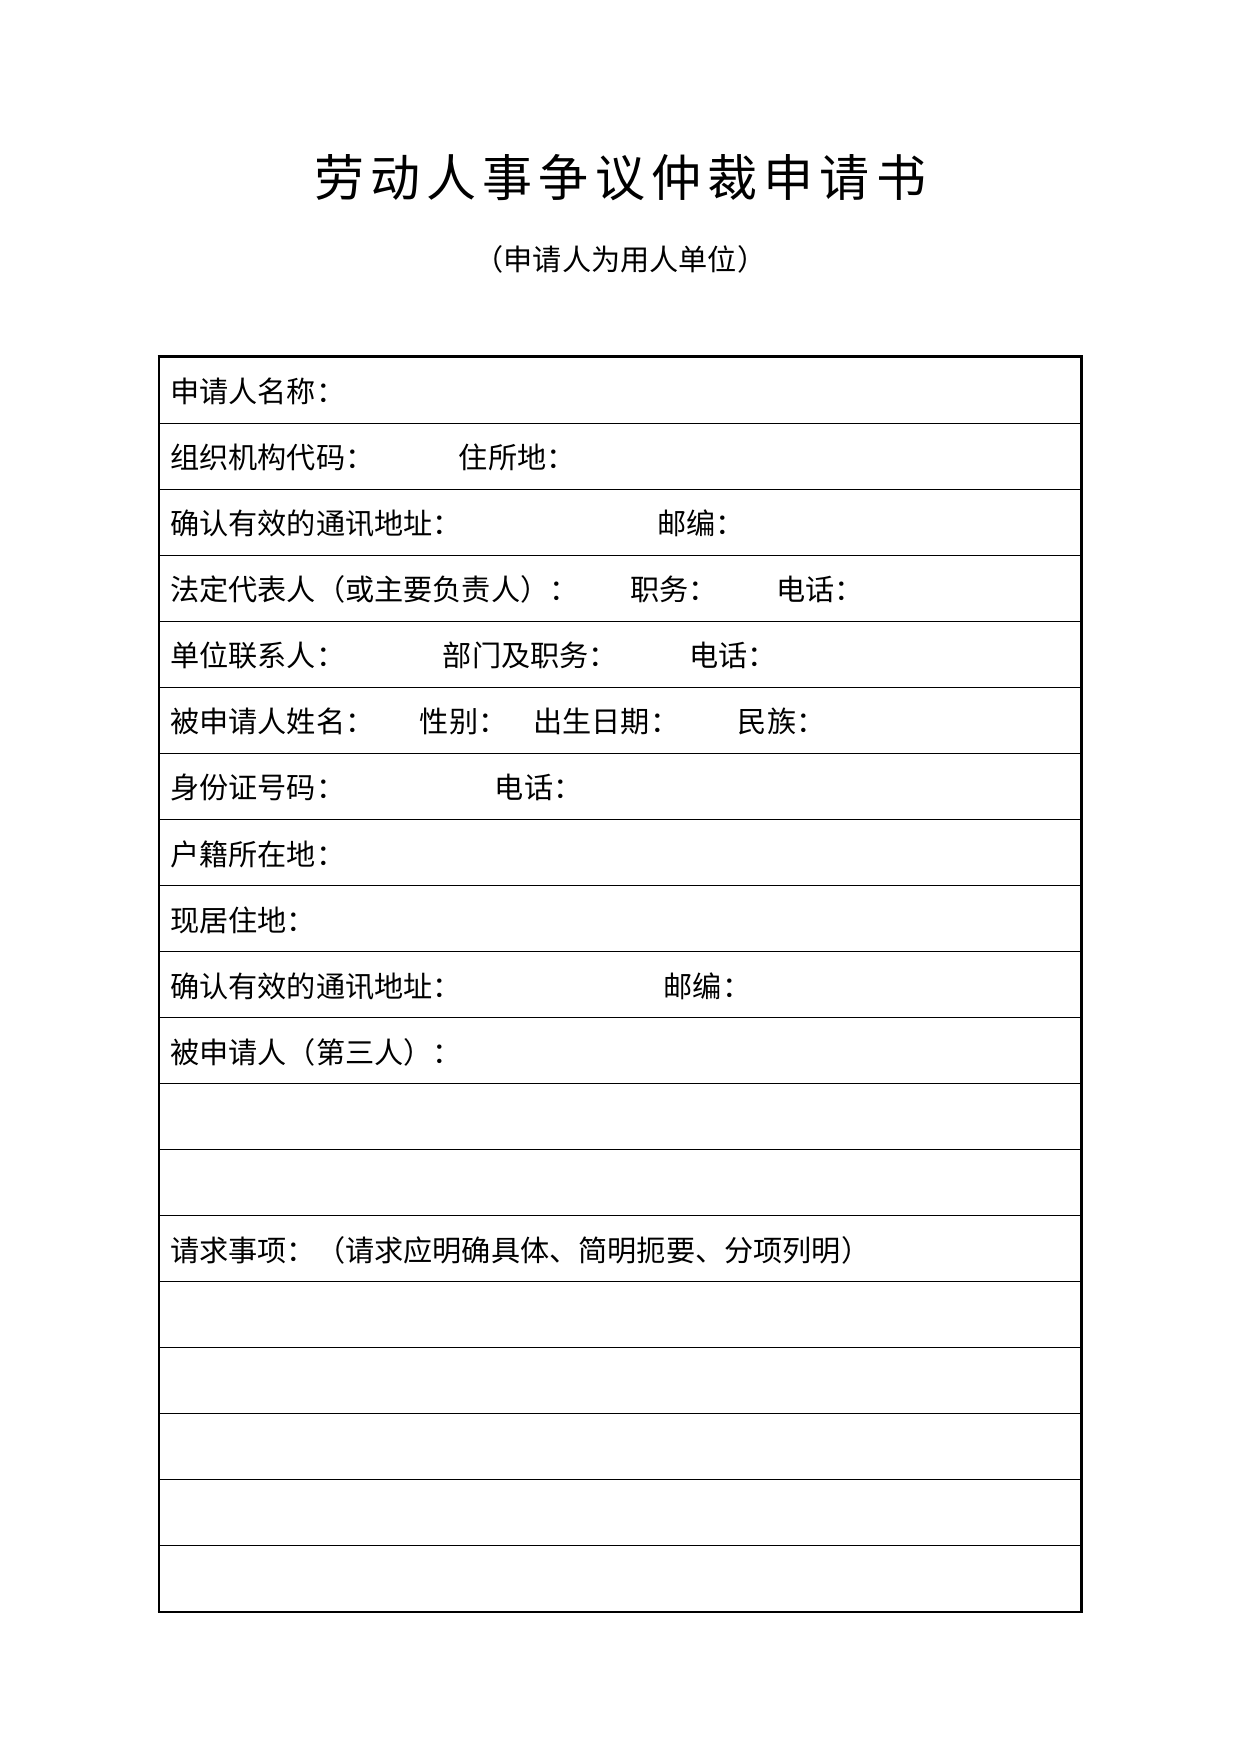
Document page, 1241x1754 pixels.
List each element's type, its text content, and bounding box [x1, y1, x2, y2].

table_cell [160, 1348, 1080, 1413]
table_cell [160, 1414, 1080, 1479]
table_cell [160, 1480, 1080, 1545]
table_cell 单位联系人： 部门及职务： 电话： [160, 622, 1080, 687]
table_cell 组织机构代码： 住所地： [160, 424, 1080, 488]
text 劳动人事争议仲裁申请书 [187, 129, 1053, 213]
table_cell 身份证号码： 电话： [160, 754, 1080, 819]
table_cell 确认有效的通讯地址： 邮编： [160, 490, 1080, 554]
table_cell 现居住地： [160, 886, 1080, 951]
table_cell 被申请人（第三人）： [160, 1018, 1080, 1083]
table_cell [160, 1150, 1080, 1215]
text （申请人为用人单位） [187, 225, 1053, 290]
table_header 申请人名称： [160, 358, 1080, 422]
table_cell 被申请人姓名： 性别： 出生日期： 民族： [160, 688, 1080, 753]
table_cell [160, 1546, 1080, 1611]
table_cell 请求事项：（请求应明确具体、简明扼要、分项列明） [160, 1216, 1080, 1281]
table_cell 户籍所在地： [160, 820, 1080, 885]
table_cell 确认有效的通讯地址： 邮编： [160, 952, 1080, 1017]
table_cell [160, 1084, 1080, 1149]
table_cell 法定代表人（或主要负责人）： 职务： 电话： [160, 556, 1080, 621]
table_cell [160, 1282, 1080, 1347]
